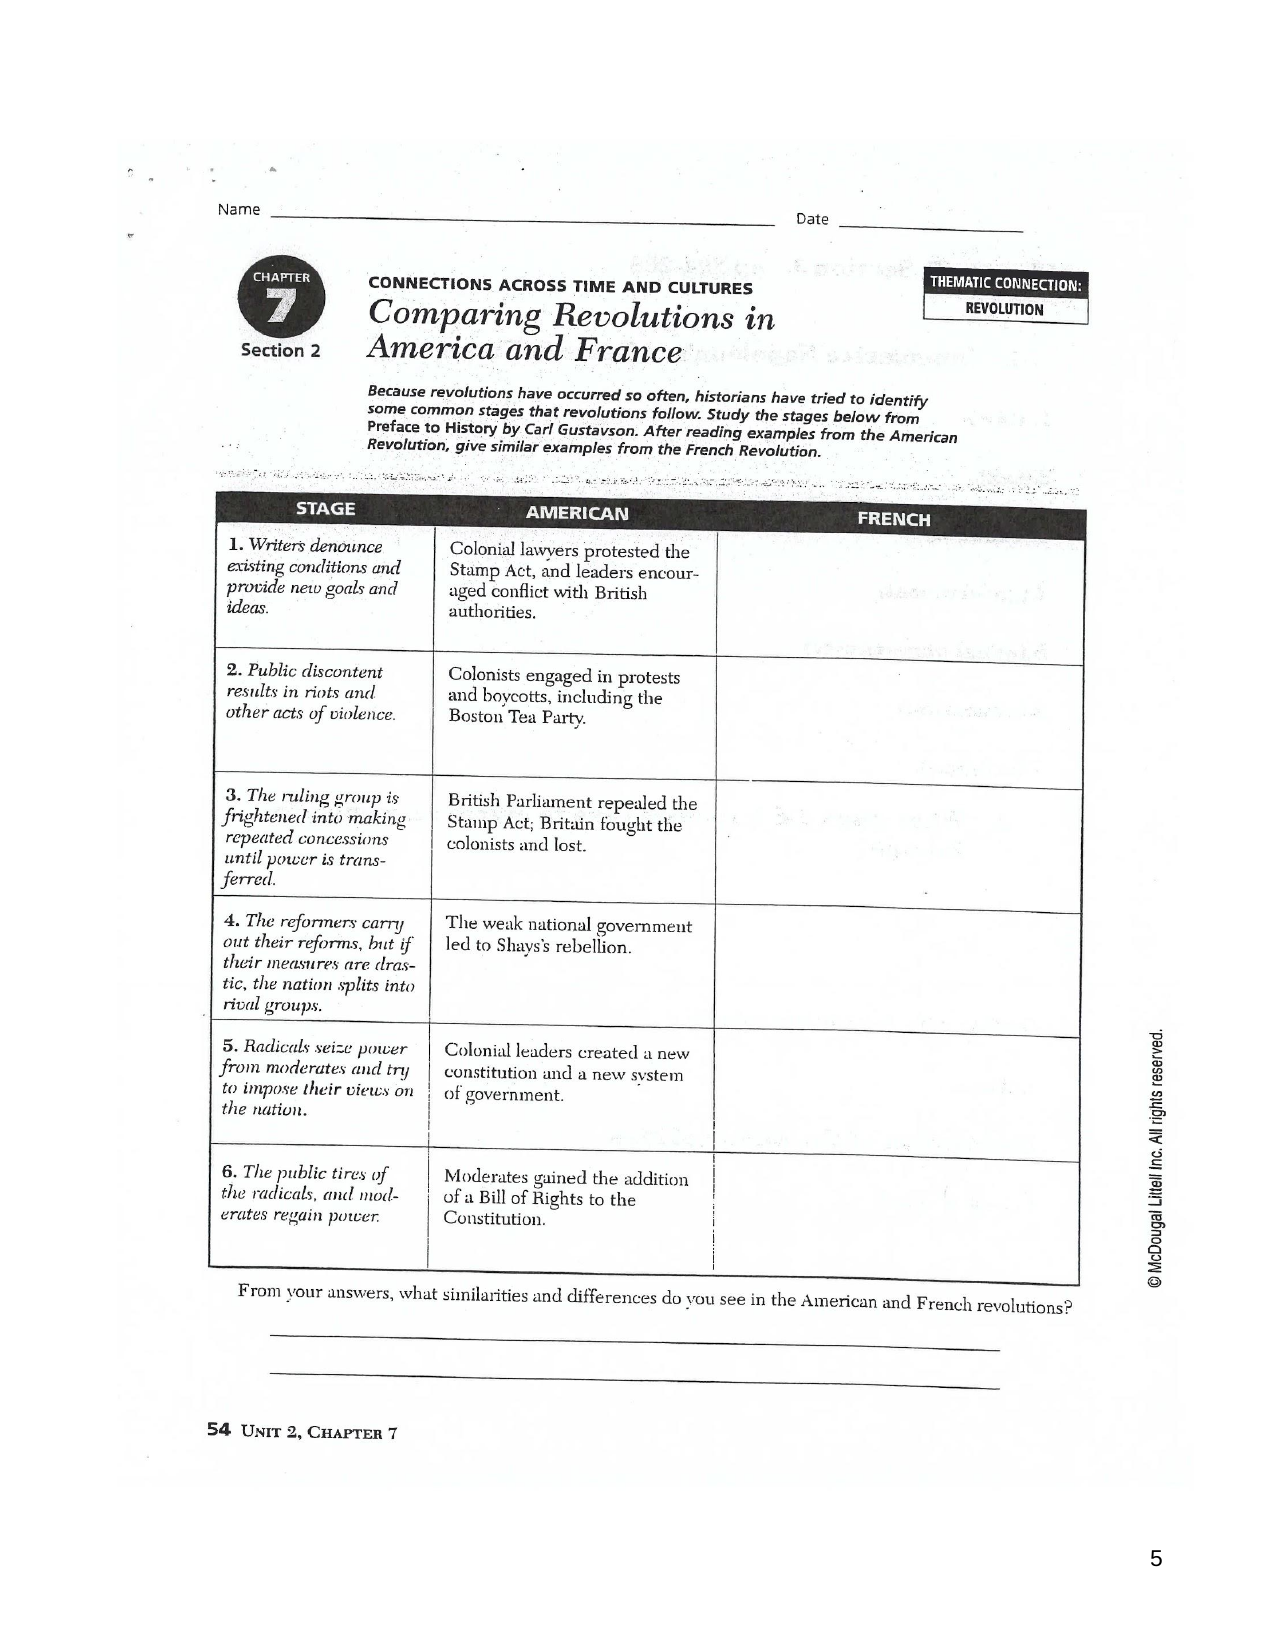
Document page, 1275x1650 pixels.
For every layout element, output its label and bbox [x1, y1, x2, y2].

picture [103, 126, 1208, 1502]
